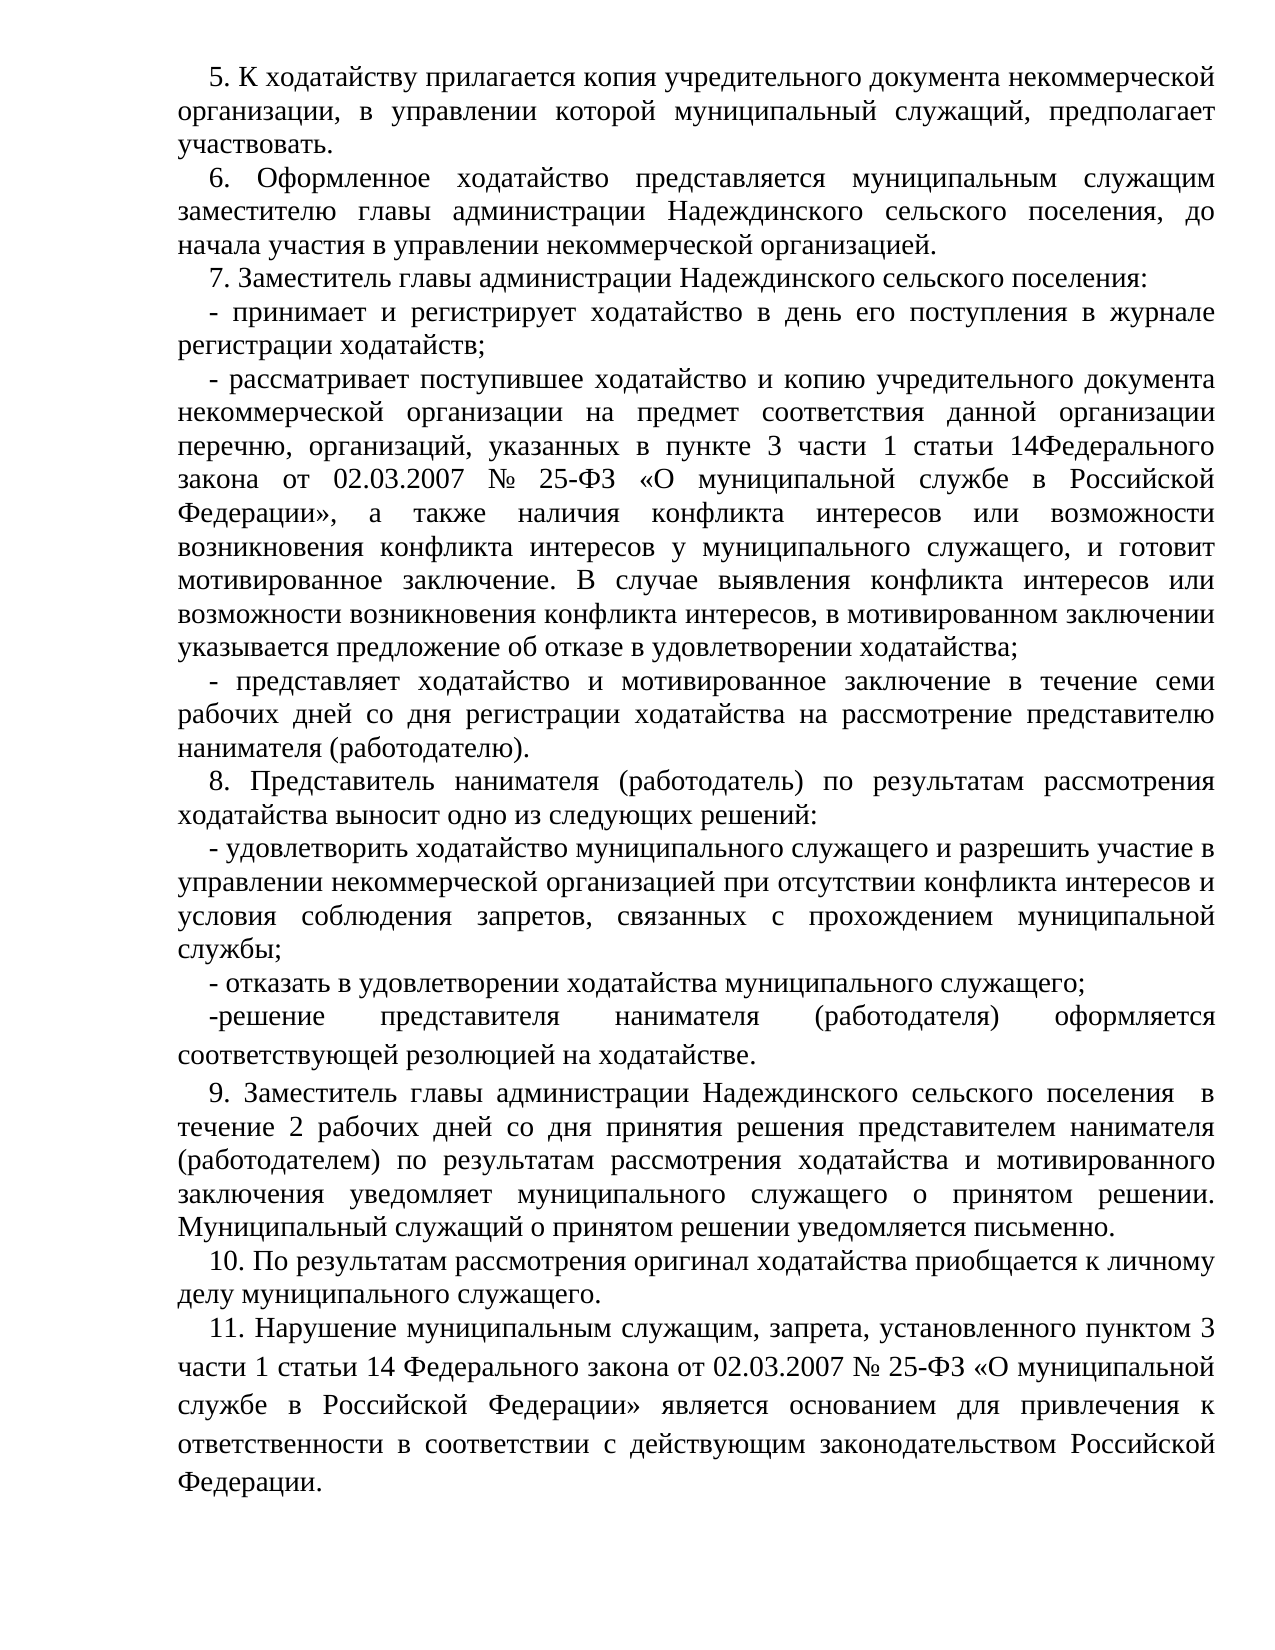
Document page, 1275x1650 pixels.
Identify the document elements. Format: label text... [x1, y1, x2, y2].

text 5. К ходатайству прилагается копия учредительного документа некоммерческой организации, в управлении которой муниципальный служащий, предполагает участвовать. [177, 59, 1216, 160]
text -решение представителя нанимателя (работодателя) оформляется соответствующей резолюцией на ходатайстве. [177, 998, 1216, 1070]
text - отказать в удовлетворении ходатайства муниципального служащего; [177, 965, 1216, 998]
text 7. Заместитель главы администрации Надеждинского сельского поселения: [177, 260, 1216, 294]
text - представляет ходатайство и мотивированное заключение в течение семи рабочих дней со дня регистрации ходатайства на рассмотрение представителю нанимателя (работодателю). [177, 663, 1216, 763]
text - удовлетворить ходатайство муниципального служащего и разрешить участие в управлении некоммерческой организацией при отсутствии конфликта интересов и условия соблюдения запретов, связанных с прохождением муниципальной службы; [177, 831, 1216, 965]
text - рассматривает поступившее ходатайство и копию учредительного документа некоммерческой организации на предмет соответствия данной организации перечню, организаций, указанных в пункте 3 части 1 статьи 14Федерального закона от 02.03.2007 № 25-ФЗ «О муниципальной службе в Российской Федерации», а также наличия конфликта интересов или возможности возникновения конфликта интересов у муниципального служащего, и готовит мотивированное заключение. В случае выявления конфликта интересов или возможности возникновения конфликта интересов, в мотивированном заключении указывается предложение об отказе в удовлетворении ходатайства; [177, 361, 1216, 663]
text 10. По результатам рассмотрения оригинал ходатайства приобщается к личному делу муниципального служащего. [177, 1243, 1216, 1310]
text 8. Представитель нанимателя (работодатель) по результатам рассмотрения ходатайства выносит одно из следующих решений: [177, 763, 1216, 831]
text 11. Нарушение муниципальным служащим, запрета, установленного пунктом 3 части 1 статьи 14 Федерального закона от 02.03.2007 № 25-ФЗ «О муниципальной службе в Российской Федерации» является основанием для привлечения к ответственности в соответствии с действующим законодательством Российской Федерации. [177, 1310, 1216, 1498]
text 9. Заместитель главы администрации Надеждинского сельского поселения в течение 2 рабочих дней со дня принятия решения представителем нанимателя (работодателем) по результатам рассмотрения ходатайства и мотивированного заключения уведомляет муниципального служащего о принятом решении. Муниципальный служащий о принятом решении уведомляется письменно. [177, 1075, 1216, 1243]
text - принимает и регистрирует ходатайство в день его поступления в журнале регистрации ходатайств; [177, 294, 1216, 361]
text 6. Оформленное ходатайство представляется муниципальным служащим заместителю главы администрации Надеждинского сельского поселения, до начала участия в управлении некоммерческой организацией. [177, 160, 1216, 260]
